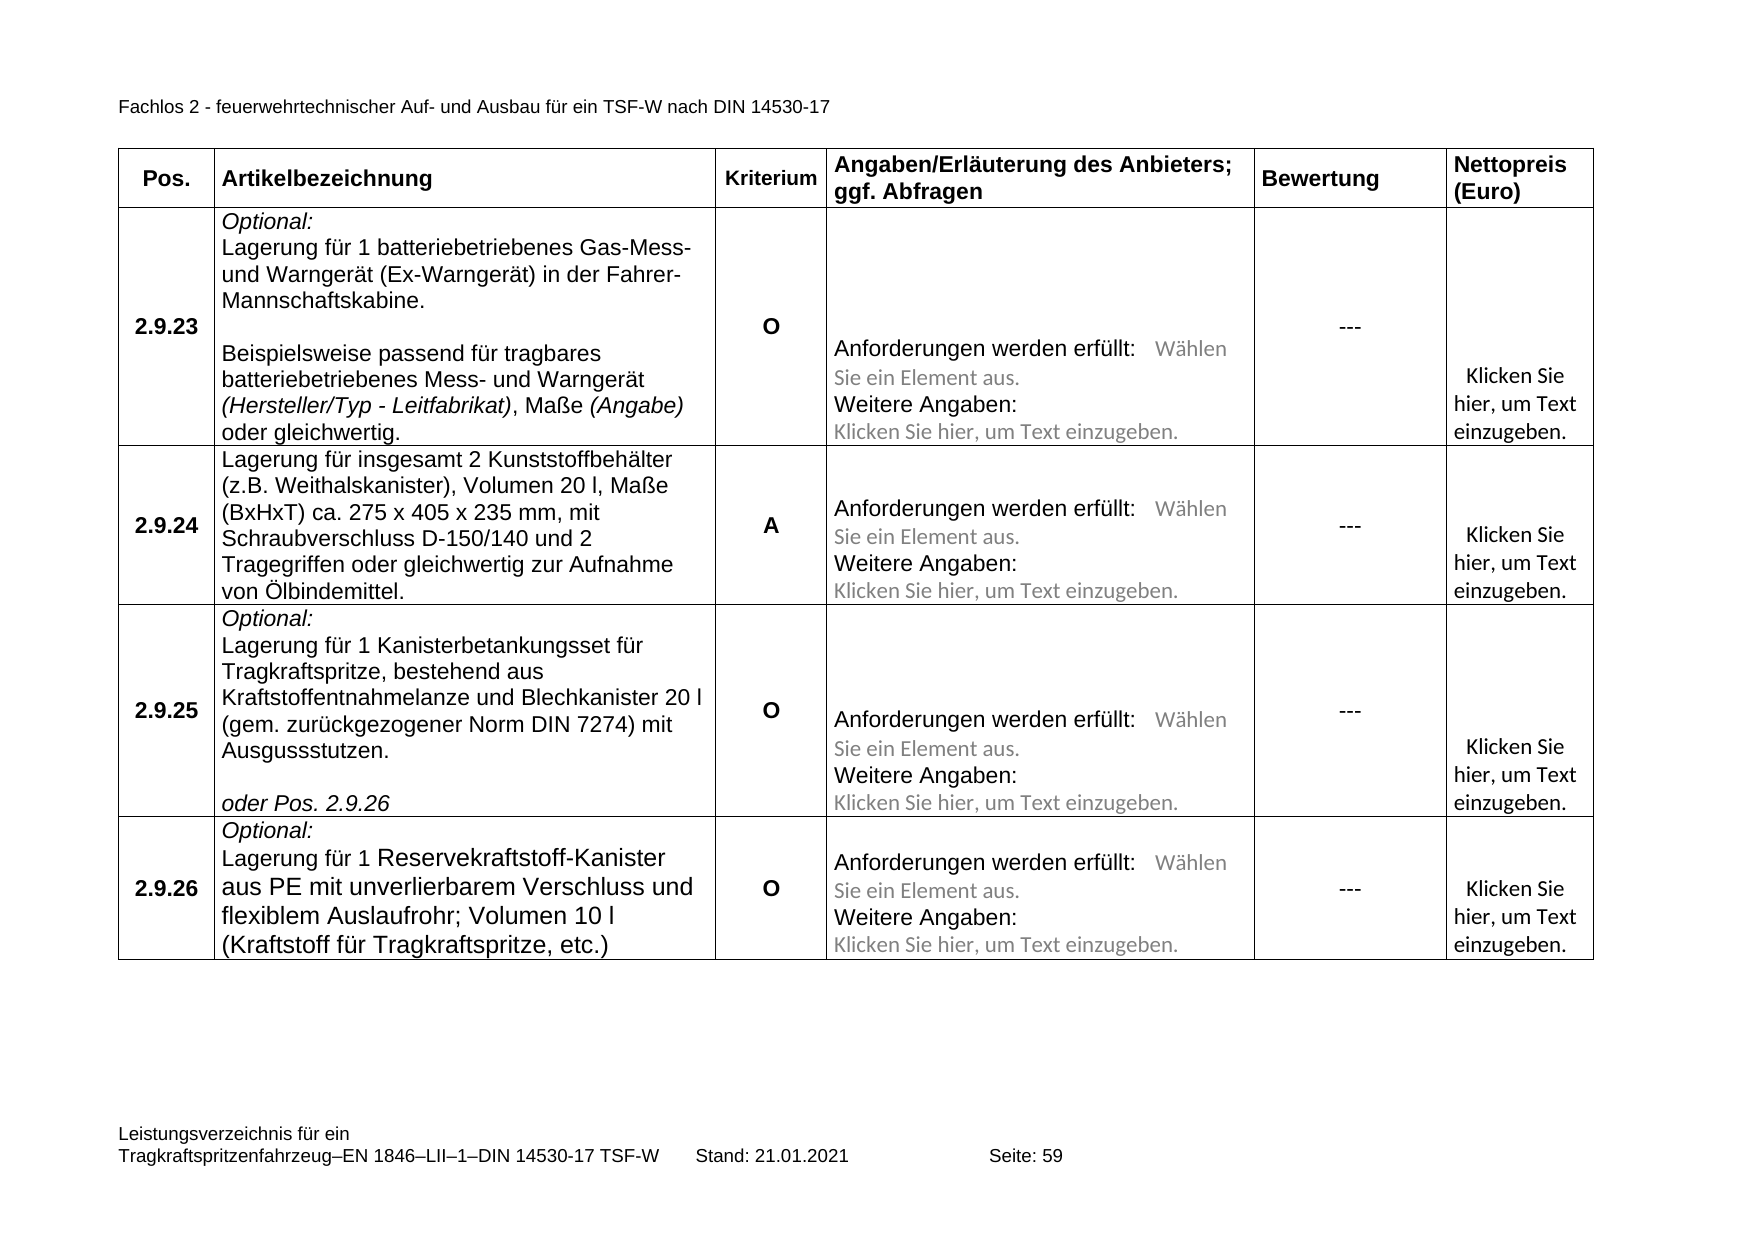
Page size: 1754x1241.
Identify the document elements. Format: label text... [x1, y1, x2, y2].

table_cell Optional: Lagerung für 1 Kanisterbetankungsset für Tragkraftspritze, bestehend aus Kraftstoffentnahmelanze und Blechkanister 20 l (gem. zurückgezogener Norm DIN 7274) mit Ausgussstutzen. oder Pos. 2.9.26 [215, 605, 715, 816]
table_cell --- [1255, 605, 1446, 816]
table_cell A [716, 446, 826, 604]
table_cell [1447, 605, 1593, 816]
table_cell 2.9.25 [119, 605, 214, 816]
table_cell Optional: Lagerung für 1 Reservekraftstoff-Kanister aus PE mit unverlierbarem Verschluss und flexiblem Auslaufrohr; Volumen 10 l (Kraftstoff für Tragkraftspritze, etc.) [215, 817, 715, 958]
table_cell [1447, 446, 1593, 604]
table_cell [827, 817, 1254, 958]
table_cell O [716, 208, 826, 445]
table_cell 2.9.26 [119, 817, 214, 958]
table_cell 2.9.23 [119, 208, 214, 445]
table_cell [827, 208, 1254, 445]
table_header Bewertung [1255, 149, 1446, 207]
table_cell O [716, 817, 826, 958]
table_header Kriterium [716, 149, 826, 207]
table_cell [1447, 208, 1593, 445]
table_header Artikelbezeichnung [215, 149, 715, 207]
table_cell Lagerung für insgesamt 2 Kunststoffbehälter (z.B. Weithalskanister), Volumen 20 l, Maße (BxHxT) ca. 275 x 405 x 235 mm, mit Schraubverschluss D-150/140 und 2 Tragegriffen oder gleichwertig zur Aufnahme von Ölbindemittel. [215, 446, 715, 604]
table_cell Anforderungen werden erfüllt: Weitere Angaben: [827, 446, 1254, 604]
table_cell O [716, 605, 826, 816]
table_cell --- [1255, 208, 1446, 445]
table_header Pos. [119, 149, 214, 207]
table_cell Optional: Lagerung für 1 batteriebetriebenes Gas-Mess- und Warngerät (Ex-Warngerät) in der Fahrer-Mannschaftskabine. Beispielsweise passend für tragbares batteriebetriebenes Mess- und Warngerät (Hersteller/Typ - Leitfabrikat), Maße (Angabe) oder gleichwertig. [215, 208, 715, 445]
table_cell --- [1255, 446, 1446, 604]
table_header Nettopreis (Euro) [1447, 149, 1593, 207]
table_cell 2.9.24 [119, 446, 214, 604]
table_header Angaben/Erläuterung des Anbieters; ggf. Abfragen [827, 149, 1254, 207]
table_cell [1447, 817, 1593, 958]
table_cell Anforderungen werden erfüllt: Weitere Angaben: [827, 605, 1254, 816]
table_cell --- [1255, 817, 1446, 958]
